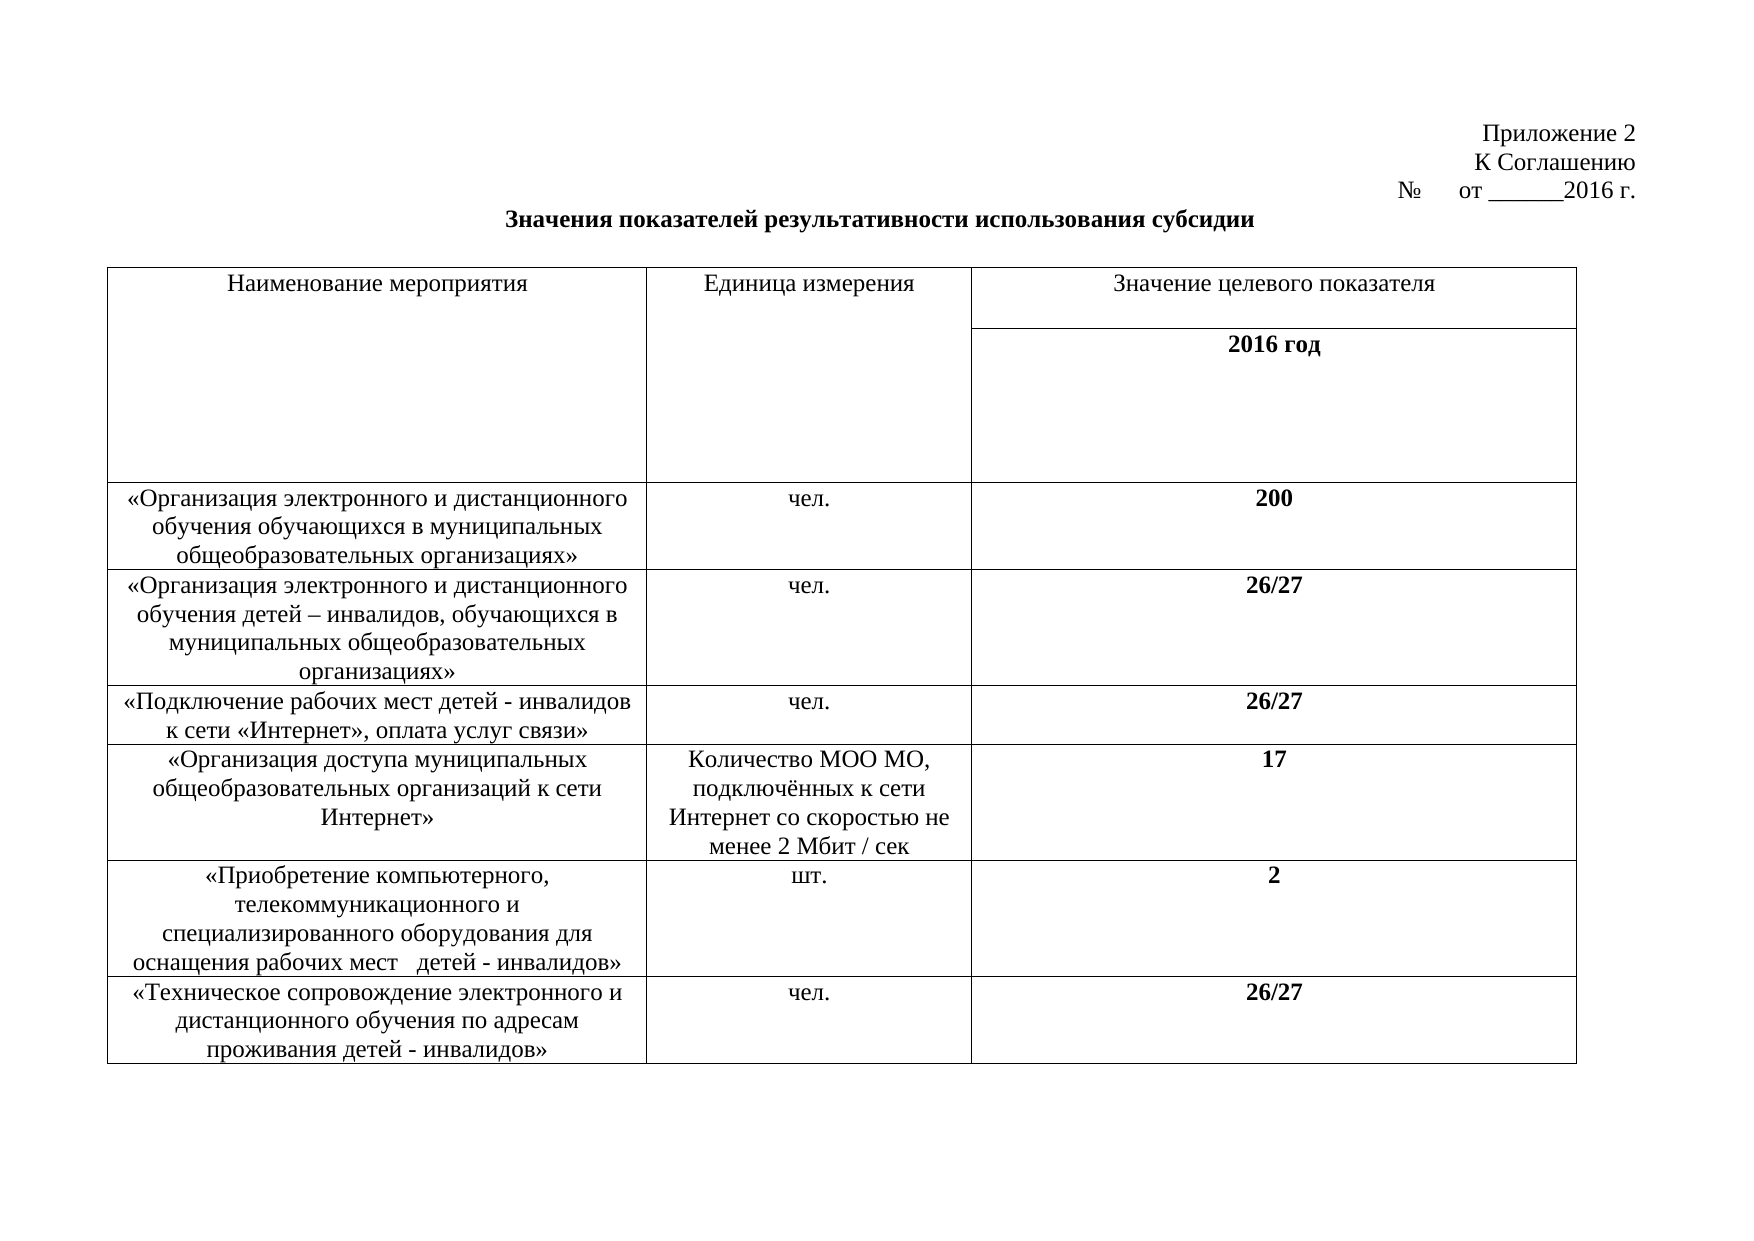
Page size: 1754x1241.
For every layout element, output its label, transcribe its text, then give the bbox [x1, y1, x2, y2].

table_cell 17 [972, 745, 1576, 859]
table_cell «Приобретение компьютерного, телекоммуникационного и специализированного оборудования для оснащения рабочих мест детей - инвалидов» [108, 861, 646, 976]
text Значения показателей результативности использования субсидии [124, 204, 1636, 233]
table_cell «Техническое сопровождение электронного и дистанционного обучения по адресам проживания детей - инвалидов» [108, 977, 646, 1063]
text К Соглашению [124, 147, 1636, 176]
table_cell чел. [647, 483, 971, 569]
table_cell 2 [972, 861, 1576, 976]
table_cell «Организация электронного и дистанционного обучения обучающихся в муниципальных общеобразовательных организациях» [108, 483, 646, 569]
table_cell «Организация доступа муниципальных общеобразовательных организаций к сети Интернет» [108, 745, 646, 859]
table_header Значение целевого показателя [972, 268, 1576, 328]
table_cell «Организация электронного и дистанционного обучения детей – инвалидов, обучающихся в муниципальных общеобразовательных организациях» [108, 570, 646, 685]
table_cell 26/27 [972, 977, 1576, 1063]
table_cell 200 [972, 483, 1576, 569]
table_cell шт. [647, 861, 971, 976]
table_cell 2016 год [972, 329, 1576, 482]
table_header Единица измерения [647, 268, 971, 482]
table_cell 26/27 [972, 686, 1576, 743]
table_cell чел. [647, 570, 971, 685]
table_cell чел. [647, 686, 971, 743]
table_cell чел. [647, 977, 971, 1063]
table_cell «Подключение рабочих мест детей - инвалидов к сети «Интернет», оплата услуг связи» [108, 686, 646, 743]
table_header Наименование мероприятия [108, 268, 646, 482]
text № от ______2016 г. [124, 176, 1636, 204]
table_cell Количество МОО МО, подключённых к сети Интернет со скоростью не менее 2 Мбит / сек [647, 745, 971, 859]
table_cell 26/27 [972, 570, 1576, 685]
text Приложение 2 [124, 118, 1636, 147]
